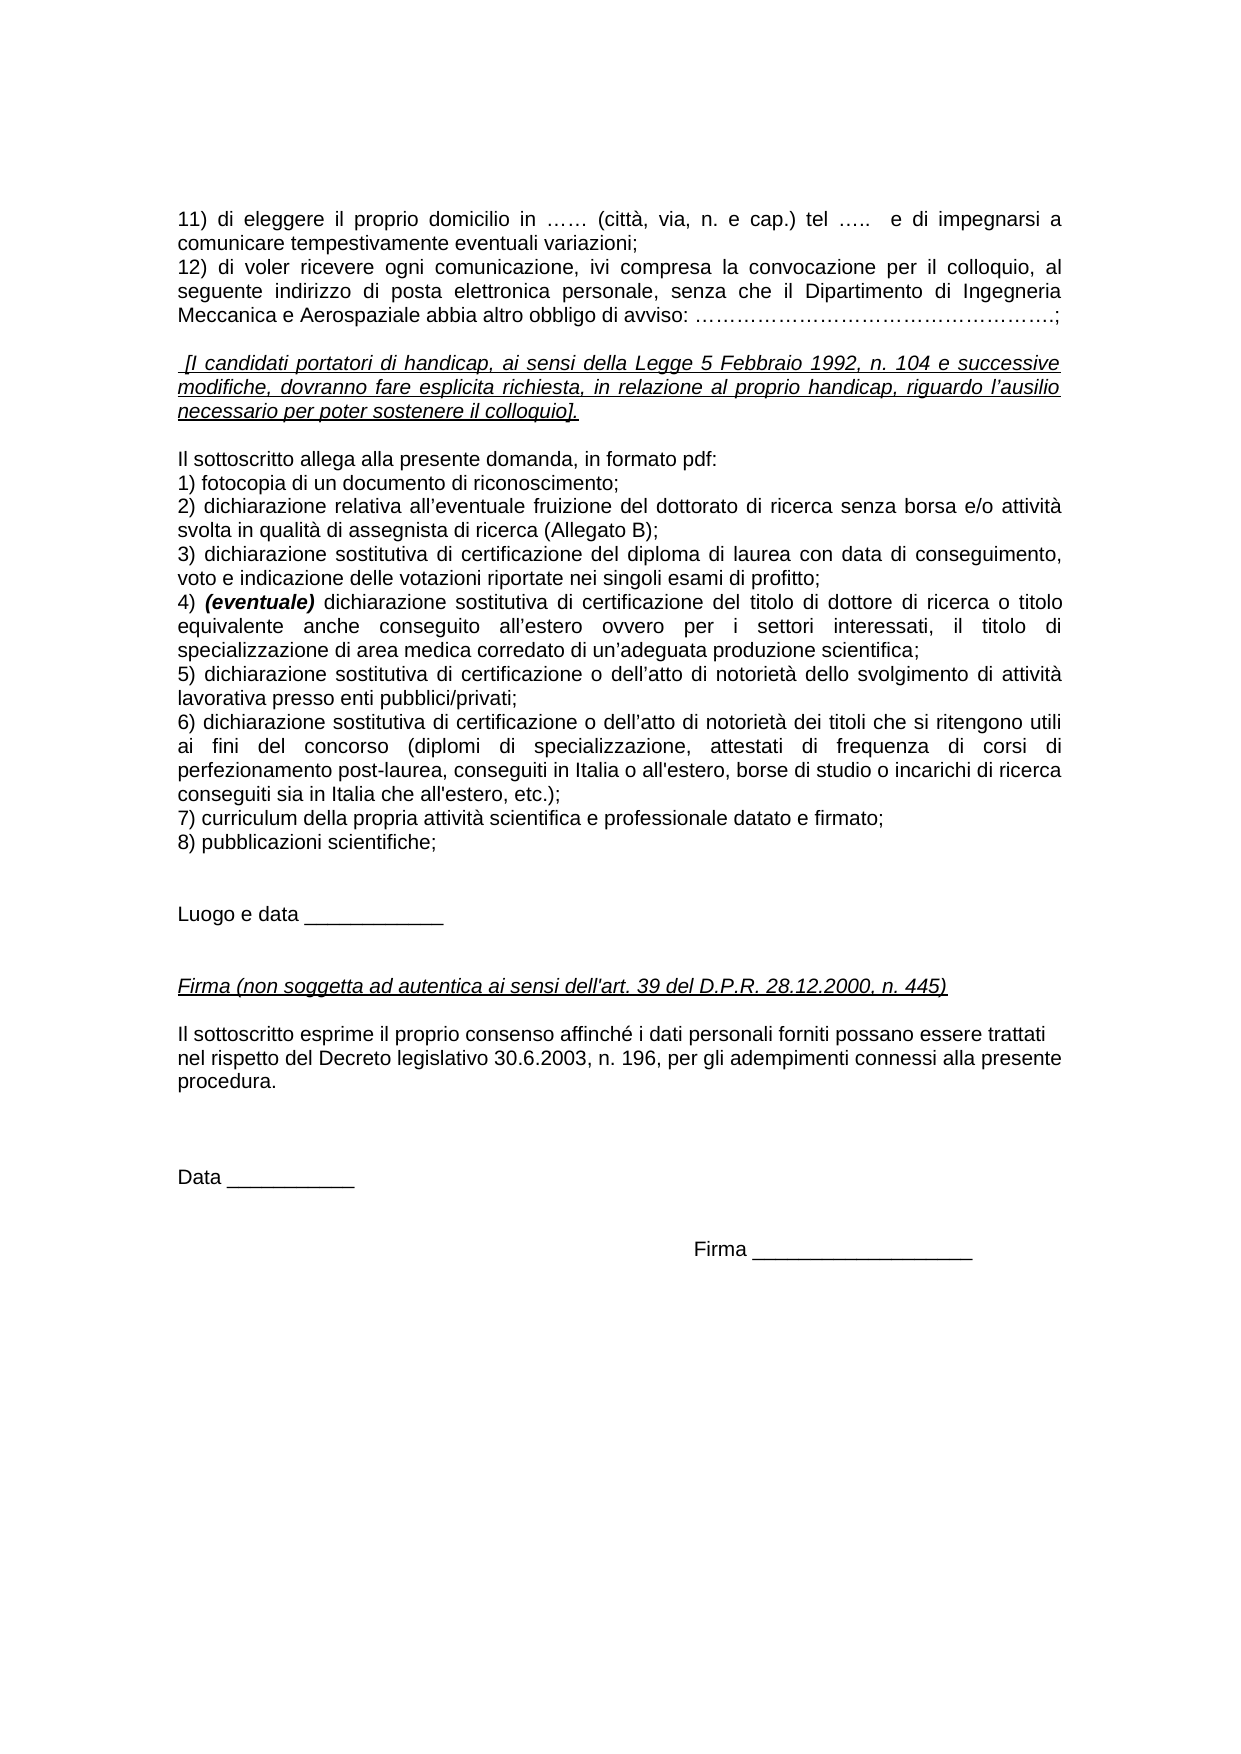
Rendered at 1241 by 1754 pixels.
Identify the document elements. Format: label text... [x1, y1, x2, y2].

text 5) dichiarazione sostitutiva di certificazione o dell’atto di notorietà dello svolgimento di attività lavorativa presso enti pubblici/privati; [177, 662, 1063, 710]
text Data ___________ [177, 1165, 1063, 1189]
text 1) fotocopia di un documento di riconoscimento; [177, 470, 1063, 494]
text Firma (non soggetta ad autentica ai sensi dell'art. 39 del D.P.R. 28.12.2000, n. 445) [177, 973, 1063, 997]
text 6) dichiarazione sostitutiva di certificazione o dell’atto di notorietà dei titoli che si ritengono utili ai fini del concorso (diplomi di specializzazione, attestati di frequenza di corsi di perfezionamento post-laurea, conseguiti in Italia o all'estero, borse di studio o incarichi di ricerca conseguiti sia in Italia che all'estero, etc.); [177, 710, 1063, 806]
text Luogo e data ____________ [177, 902, 1063, 926]
text [I candidati portatori di handicap, ai sensi della Legge 5 Febbraio 1992, n. 104 e successive modifiche, dovranno fare esplicita richiesta, in relazione al proprio handicap, riguardo l’ausilio necessario per poter sostenere il colloquio]. [177, 351, 1063, 422]
text 12) di voler ricevere ogni comunicazione, ivi compresa la convocazione per il colloquio, al seguente indirizzo di posta elettronica personale, senza che il Dipartimento di Ingegneria Meccanica e Aerospaziale abbia altro obbligo di avviso: …………………………………………….; [177, 255, 1063, 327]
text 3) dichiarazione sostitutiva di certificazione del diploma di laurea con data di conseguimento, voto e indicazione delle votazioni riportate nei singoli esami di profitto; [177, 542, 1063, 590]
text 2) dichiarazione relativa all’eventuale fruizione del dottorato di ricerca senza borsa e/o attività svolta in qualità di assegnista di ricerca (Allegato B); [177, 494, 1063, 542]
text 4) (eventuale) dichiarazione sostitutiva di certificazione del titolo di dottore di ricerca o titolo equivalente anche conseguito all’estero ovvero per i settori interessati, il titolo di specializzazione di area medica corredato di un’adeguata produzione scientifica; [177, 590, 1063, 662]
text 7) curriculum della propria attività scientifica e professionale datato e firmato; [177, 806, 1063, 830]
text 8) pubblicazioni scientifiche; [177, 830, 1063, 854]
text Firma ___________________ [618, 1237, 1063, 1261]
text 11) di eleggere il proprio domicilio in …… (città, via, n. e cap.) tel ….. e di impegnarsi a comunicare tempestivamente eventuali variazioni; [177, 207, 1063, 255]
text Il sottoscritto esprime il proprio consenso affinché i dati personali forniti possano essere trattati nel rispetto del Decreto legislativo 30.6.2003, n. 196, per gli adempimenti connessi alla presente procedura. [177, 1021, 1063, 1093]
text Il sottoscritto allega alla presente domanda, in formato pdf: [177, 446, 1063, 470]
